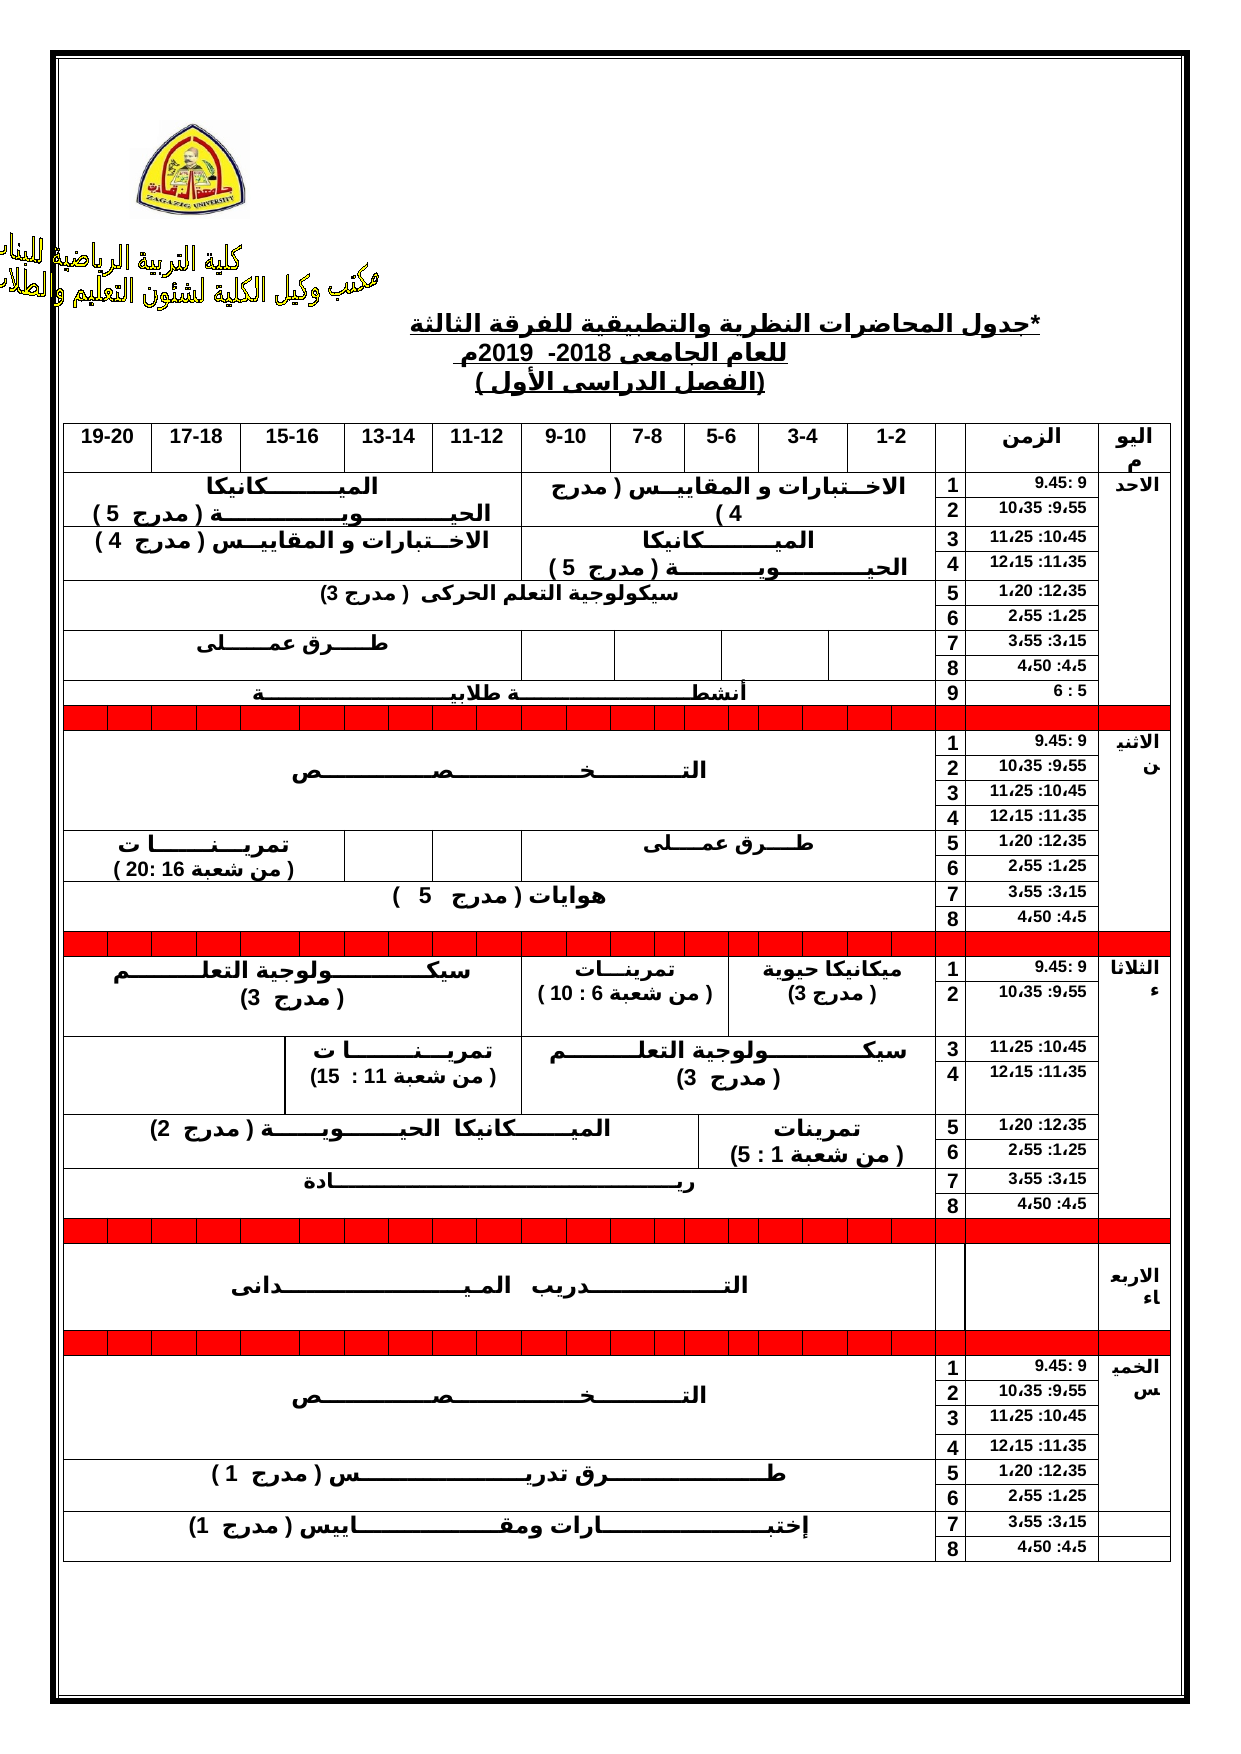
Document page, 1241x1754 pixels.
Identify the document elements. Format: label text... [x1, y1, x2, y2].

table_cell 11،35: 12،15 [966, 552, 1098, 580]
table_cell 2 [936, 756, 965, 780]
table_cell [389, 706, 432, 730]
table_cell 7 [936, 1512, 965, 1536]
table_cell [345, 831, 432, 881]
table_cell 6 [936, 1140, 965, 1168]
table_cell [729, 706, 758, 730]
table_cell [64, 1037, 284, 1114]
table_cell [197, 1219, 240, 1243]
table_cell [345, 1219, 388, 1243]
table_cell 3 [936, 1406, 965, 1434]
table_cell 9،55: 10،35 [966, 982, 1098, 1036]
table_cell 8 [936, 1194, 965, 1218]
table_cell 10،45: 11،25 [966, 527, 1098, 551]
table_cell [611, 1219, 654, 1243]
table_cell [729, 932, 758, 956]
table_cell [567, 706, 610, 730]
table_cell 4،5: 4،50 [966, 1537, 1098, 1561]
table_cell [848, 932, 891, 956]
table_cell 2 [936, 1381, 965, 1405]
table_cell [64, 1219, 107, 1243]
table_cell [892, 1331, 935, 1355]
table_cell 10،45: 11،25 [966, 1406, 1098, 1434]
table_cell [241, 932, 299, 956]
table_cell طـــــرق عمــــــلى [64, 631, 521, 680]
table_cell 9،55: 10،35 [966, 498, 1098, 526]
table_cell [759, 706, 802, 730]
table_cell [108, 1219, 151, 1243]
table_cell [389, 1331, 432, 1355]
table_cell هوايات ( مدرج 5 ) [64, 882, 935, 931]
table_cell [892, 1219, 935, 1243]
table_cell أنشطــــــــــــــــــــــــة طلابيــــــــــــــــــــــــــة [64, 681, 935, 705]
table_cell [389, 932, 432, 956]
table_cell [966, 932, 1098, 956]
table_cell الاحد [1099, 473, 1170, 705]
table_cell 9 :9.45 [966, 473, 1098, 497]
table_cell [1099, 1537, 1170, 1561]
table_cell 1 [936, 731, 965, 755]
table_cell 7 [936, 1169, 965, 1193]
table_cell [611, 706, 654, 730]
table_cell [433, 831, 521, 881]
table_cell [197, 932, 240, 956]
table_cell 8 [936, 907, 965, 931]
table_cell [300, 1331, 344, 1355]
table_cell التـــــــــــــــــدريب المـيـــــــــــــــــــــــدانى [64, 1244, 935, 1330]
table_cell [477, 1331, 521, 1355]
text *جدول المحاضرات النظرية والتطبيقية للفرقة الثالثة للعام الجامعى 2018- 2019م [187, 309, 1053, 367]
table_cell [759, 1219, 802, 1243]
table_cell [433, 1331, 476, 1355]
table_header [936, 424, 965, 472]
table_cell 2 [936, 498, 965, 526]
table_cell الاخــتبارات و المقاييــس ( مدرج 4 ) [64, 527, 521, 580]
table_cell [759, 932, 802, 956]
table_header 17-18 [152, 424, 240, 472]
table_cell الاربعاء [1099, 1244, 1170, 1330]
table_cell 2 [936, 982, 965, 1036]
table_cell [966, 1219, 1098, 1243]
table_cell [655, 1331, 684, 1355]
table_cell [64, 706, 107, 730]
table_cell [522, 1331, 566, 1355]
table_cell [892, 932, 935, 956]
table_cell [729, 1331, 758, 1355]
table_cell [433, 1219, 476, 1243]
table_cell [522, 706, 566, 730]
table_cell [108, 932, 151, 956]
table_cell [655, 932, 684, 956]
table_cell [936, 1244, 964, 1330]
table_cell الميـــــــــكانيكا الحيـــــــــــويـــــــــــــــة ( مدرج 5 ) [64, 473, 521, 526]
table_cell الثلاثاء [1099, 957, 1170, 1218]
table_cell 5 [936, 581, 965, 605]
table_cell 10،45: 11،25 [966, 781, 1098, 805]
table_cell [300, 932, 344, 956]
table_cell [1099, 706, 1170, 730]
table_cell ميكانيكا حيوية ( مدرج 3) [729, 957, 935, 1036]
table_cell [685, 1331, 728, 1355]
table_cell 11،35: 12،15 [966, 806, 1098, 830]
table_cell [241, 1219, 299, 1243]
table_cell [655, 706, 684, 730]
table_cell 6 [936, 1485, 965, 1511]
table_cell 11،35: 12،15 [966, 1062, 1098, 1114]
table_cell [936, 1219, 965, 1243]
table_cell [722, 631, 828, 680]
table_cell 3،15: 3،55 [966, 1512, 1098, 1536]
table_cell 1،25: 2،55 [966, 1140, 1098, 1168]
table_cell 6 [936, 856, 965, 881]
table_cell [64, 1331, 107, 1355]
table_cell [848, 706, 891, 730]
table_cell [433, 932, 476, 956]
table_cell [966, 1331, 1098, 1355]
table_header اليوم [1099, 424, 1170, 472]
table_cell الاثنين [1099, 731, 1170, 931]
table_cell [300, 1219, 344, 1243]
table_cell التـــــــــــخــــــــــــــــصــــــــــــــص [64, 1356, 935, 1459]
table_cell [345, 706, 388, 730]
table_cell [848, 1331, 891, 1355]
table_cell [848, 1219, 891, 1243]
table_header الزمن [966, 424, 1098, 472]
table_cell إختبـــــــــــــــــــــارات ومقــــــــــــــــــاييس ( مدرج 1) [64, 1512, 935, 1561]
table_header 3-4 [759, 424, 847, 472]
table_cell 6 [936, 606, 965, 630]
table_cell 3،15: 3،55 [966, 882, 1098, 906]
table_cell 3،15: 3،55 [966, 631, 1098, 655]
table_cell [108, 1331, 151, 1355]
table_cell 3 [936, 781, 965, 805]
table_cell [685, 706, 728, 730]
table_cell 5 [936, 1460, 965, 1484]
table_cell [345, 932, 388, 956]
table_cell تمرينـــات ( من شعبة 6 : 10 ) [522, 957, 728, 1036]
table_cell 5 [936, 831, 965, 855]
table_cell 9،55: 10،35 [966, 756, 1098, 780]
table_cell 3 [936, 1037, 965, 1061]
table_cell طــــــــــــــــــــرق تدريـــــــــــــــــــــس ( مدرج 1 ) [64, 1460, 935, 1511]
table_cell [803, 932, 847, 956]
table_header 13-14 [345, 424, 432, 472]
table_cell [1099, 932, 1170, 956]
table_cell [389, 1219, 432, 1243]
table_cell [966, 706, 1098, 730]
table_cell [433, 706, 476, 730]
table_cell 9 :9.45 [966, 1356, 1098, 1380]
table_cell الاخــتبارات و المقاييــس ( مدرج 4 ) [522, 473, 935, 526]
table_cell [567, 932, 610, 956]
table_cell 11،35: 12،15 [966, 1435, 1098, 1459]
table_cell [1099, 1219, 1170, 1243]
table_cell 4،5: 4،50 [966, 656, 1098, 680]
table_cell [966, 1244, 1098, 1330]
table_cell 4،5: 4،50 [966, 1194, 1098, 1218]
table_cell [1099, 1512, 1170, 1536]
table_cell [759, 1331, 802, 1355]
table_cell [1099, 1331, 1170, 1355]
table_cell [345, 1331, 388, 1355]
table_cell [611, 1331, 654, 1355]
table_cell [522, 932, 566, 956]
table_header 9-10 [522, 424, 610, 472]
table_cell الميـــــــكانيكا الحيـــــــويــــــة ( مدرج 2) [64, 1115, 698, 1168]
table_cell تمريـــنـــــــا ت ( من شعبة 16 :20 ) [64, 831, 344, 881]
table_cell 1،25: 2،55 [966, 856, 1098, 881]
table_cell [152, 1219, 196, 1243]
table_cell [477, 706, 521, 730]
table_cell 12،35: 1،20 [966, 581, 1098, 605]
table_cell 8 [936, 1537, 965, 1561]
table_cell [152, 706, 196, 730]
table_cell 1 [936, 957, 965, 981]
table_cell 3،15: 3،55 [966, 1169, 1098, 1193]
table_cell [936, 932, 965, 956]
table_cell 3 [936, 527, 965, 551]
table_cell 4 [936, 552, 965, 580]
table_cell [477, 932, 521, 956]
table_cell [567, 1331, 610, 1355]
table_cell 4 [936, 1062, 965, 1114]
table_cell تمرينات ( من شعبة 1 : 5) [699, 1115, 935, 1168]
table_cell [655, 1219, 684, 1243]
table_cell 8 [936, 656, 965, 680]
table_cell [803, 1331, 847, 1355]
table_cell 1 [936, 1356, 965, 1380]
table_cell [685, 932, 728, 956]
table_cell [936, 706, 965, 730]
table_cell 1،25: 2،55 [966, 1485, 1098, 1511]
table_cell [936, 1331, 965, 1355]
table_cell [108, 706, 151, 730]
table_header 5-6 [685, 424, 758, 472]
table_cell [803, 1219, 847, 1243]
table_cell سيكــــــــــــولوجية التعلـــــــــم ( مدرج 3) [64, 957, 521, 1036]
table_header 11-12 [433, 424, 521, 472]
table_cell 10،45: 11،25 [966, 1037, 1098, 1061]
table_cell 9 :9.45 [966, 957, 1098, 981]
table_cell الميـــــــــكانيكا الحيـــــــــــويــــــــــة ( مدرج 5 ) [522, 527, 935, 580]
table_cell [152, 932, 196, 956]
table_cell [803, 706, 847, 730]
table_cell [611, 932, 654, 956]
table_cell [892, 706, 935, 730]
table_cell الخميس [1099, 1356, 1170, 1511]
table_cell [522, 631, 614, 680]
table_cell ريــــــــــــــــــــــــــــــــــــــــــــــــادة [64, 1169, 935, 1218]
table_header 7-8 [611, 424, 684, 472]
table_cell [197, 1331, 240, 1355]
table_cell 5 : 6 [966, 681, 1098, 705]
table_cell التـــــــــــخــــــــــــــــصــــــــــــــص [64, 731, 935, 830]
table_cell 12،35: 1،20 [966, 831, 1098, 855]
table_header 1-2 [848, 424, 935, 472]
text (الفصل الدراسى الأول ) [187, 367, 1053, 395]
table_cell 9 :9.45 [966, 731, 1098, 755]
table_cell 1،25: 2،55 [966, 606, 1098, 630]
table_cell 12،35: 1،20 [966, 1460, 1098, 1484]
table_cell [729, 1219, 758, 1243]
table_cell 5 [936, 1115, 965, 1139]
table_cell [685, 1219, 728, 1243]
table_cell سيكــــــــــــولوجية التعلـــــــــم ( مدرج 3) [522, 1037, 935, 1114]
picture [129, 120, 252, 219]
table_cell [64, 932, 107, 956]
table_cell [241, 706, 299, 730]
table_cell [152, 1331, 196, 1355]
table_cell [829, 631, 935, 680]
table_cell 4 [936, 1435, 965, 1459]
table_cell تمريـــنــــــــا ت ( من شعبة 11 : 15) [286, 1037, 521, 1114]
table_header 19-20 [64, 424, 151, 472]
table_cell [241, 1331, 299, 1355]
table_cell [197, 706, 240, 730]
table_cell [522, 1219, 566, 1243]
table_cell 9 [936, 681, 965, 705]
table_cell 7 [936, 882, 965, 906]
table_cell [300, 706, 344, 730]
table_cell 1 [936, 473, 965, 497]
table_cell 12،35: 1،20 [966, 1115, 1098, 1139]
table_cell 7 [936, 631, 965, 655]
table_cell 9،55: 10،35 [966, 1381, 1098, 1405]
table_cell سيكولوجية التعلم الحركى ( مدرج 3) [64, 581, 935, 630]
table_cell [477, 1219, 521, 1243]
table_header 15-16 [241, 424, 344, 472]
table_cell 4،5: 4،50 [966, 907, 1098, 931]
table_cell [567, 1219, 610, 1243]
table_cell 4 [936, 806, 965, 830]
table_cell طــــرق عمــــلى [522, 831, 935, 881]
table_cell [615, 631, 721, 680]
